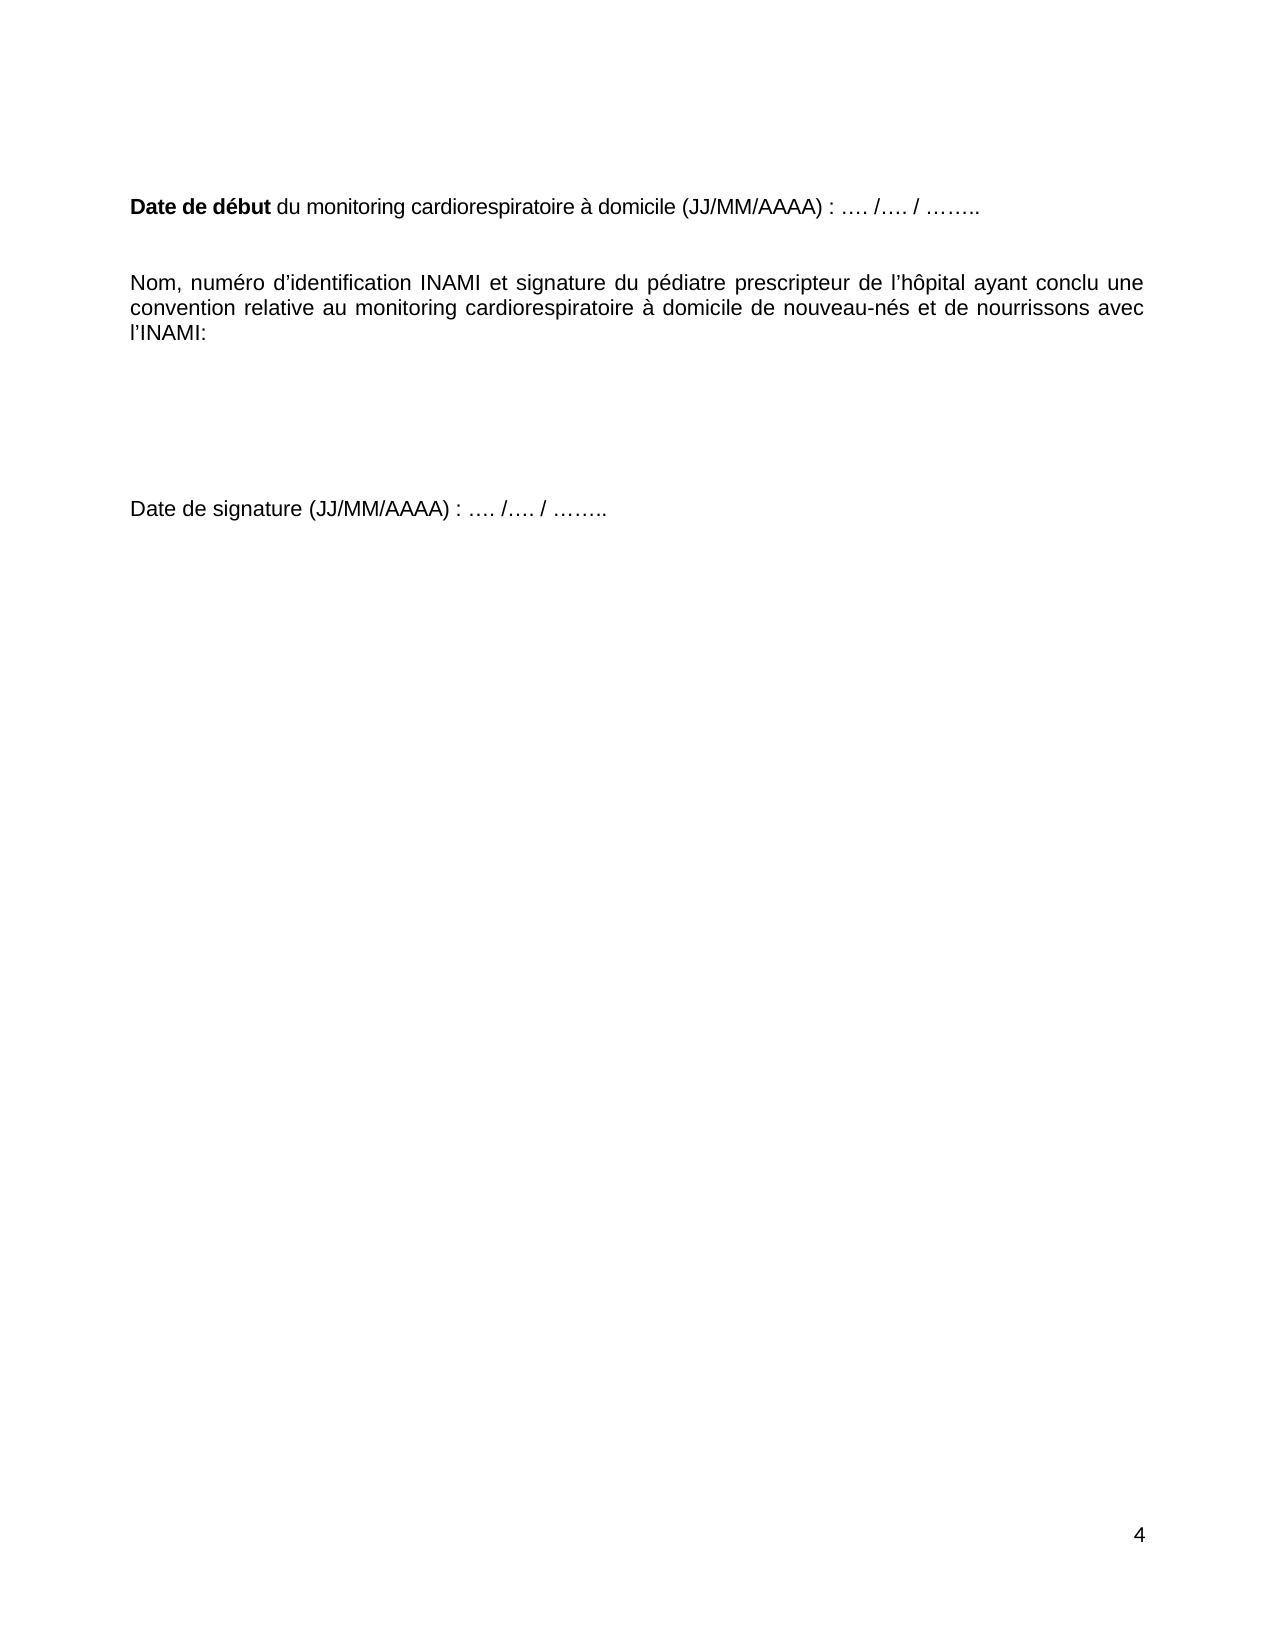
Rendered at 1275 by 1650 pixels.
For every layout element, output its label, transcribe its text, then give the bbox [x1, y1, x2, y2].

text Date de début du monitoring cardiorespiratoire à domicile (JJ/MM/AAAA) : …. /…. / …….. [130, 194, 1145, 219]
text Nom, numéro d’identification INAMI et signature du pédiatre prescripteur de l’hôpital ayant conclu une convention relative au monitoring cardiorespiratoire à domicile de nouveau-nés et de nourrissons avec l’INAMI: [130, 269, 1145, 345]
text Date de signature (JJ/MM/AAAA) : …. /…. / …….. [130, 496, 1145, 521]
